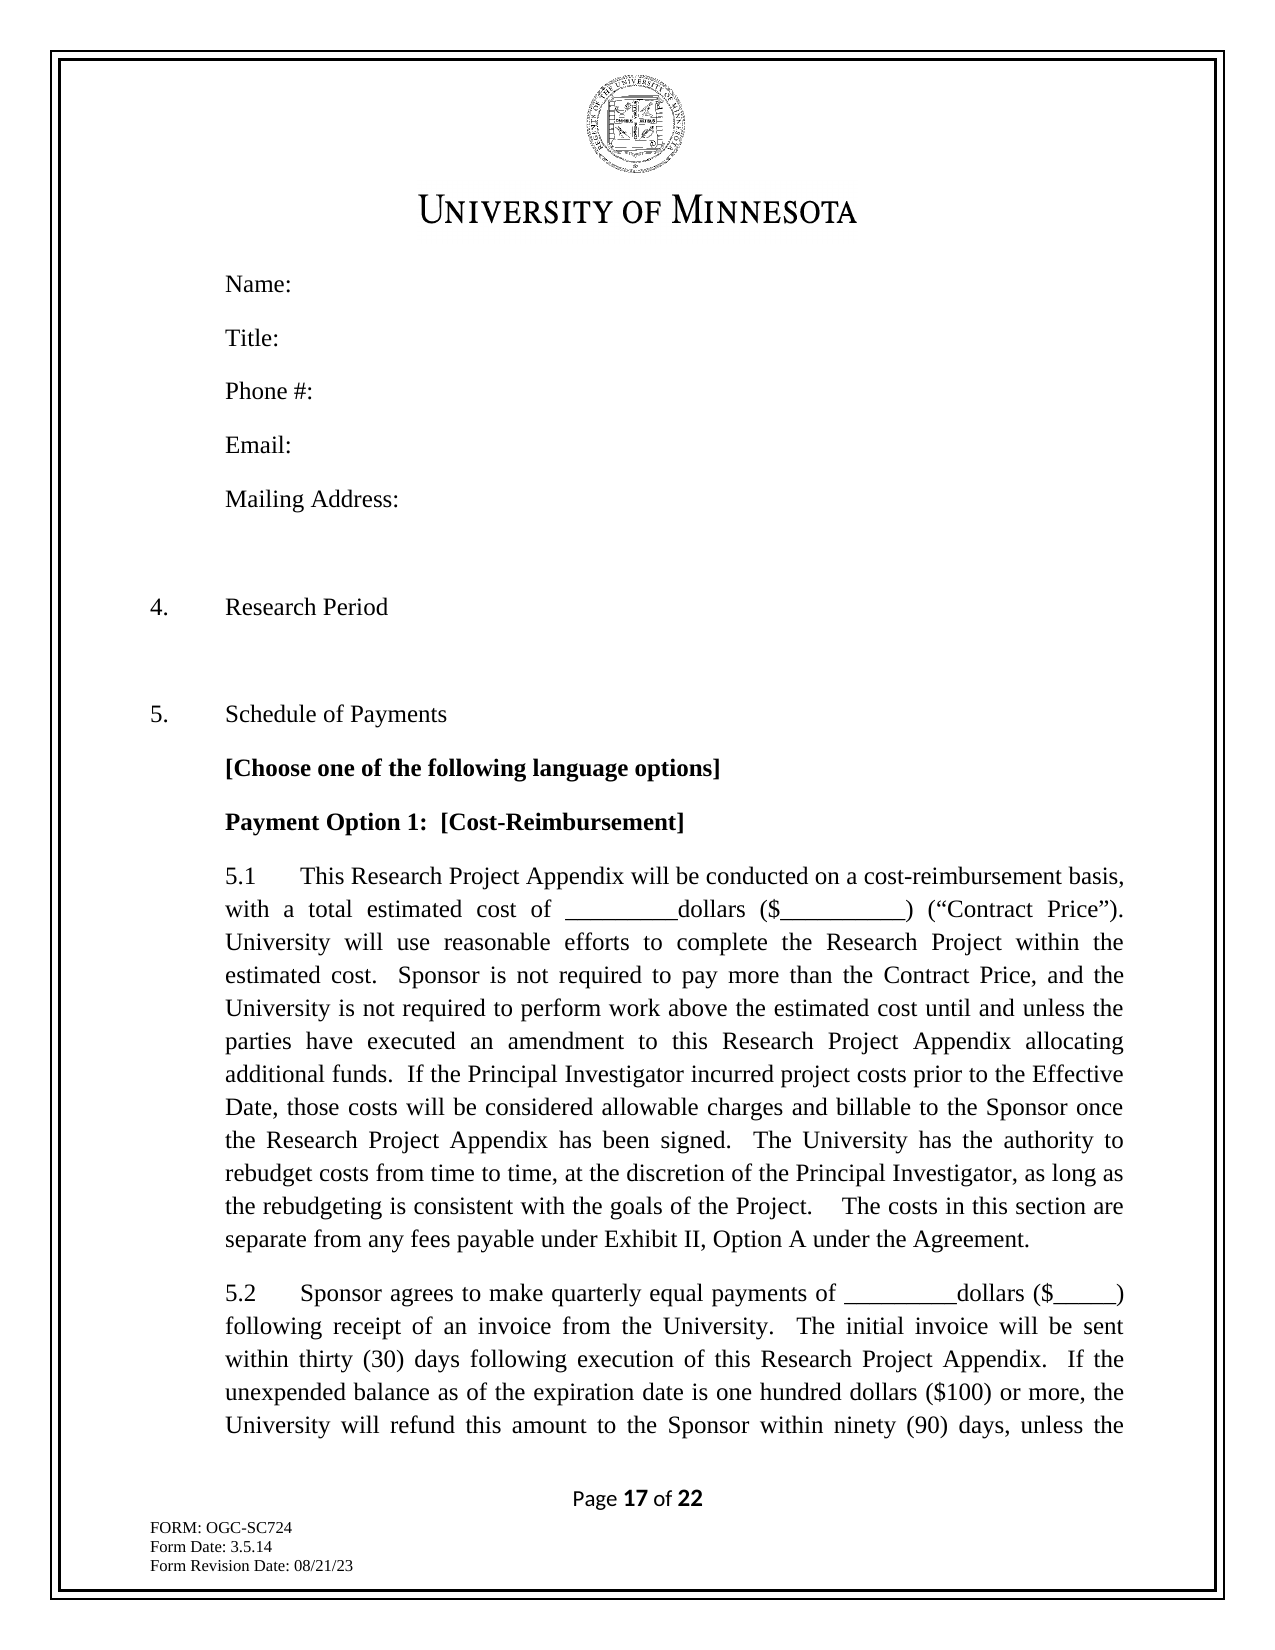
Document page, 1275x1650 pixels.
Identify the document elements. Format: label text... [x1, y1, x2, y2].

text Email: [150, 430, 1125, 459]
text 5.1 This Research Project Appendix will be conducted on a cost-reimbursement basis, with a total estimated cost of _________dollars ($__________) (“Contract Price”). University will use reasonable efforts to complete the Research Project within the estimated cost. Sponsor is not required to pay more than the Contract Price, and the University is not required to perform work above the estimated cost until and unless the parties have executed an amendment to this Research Project Appendix allocating additional funds. If the Principal Investigator incurred project costs prior to the Effective Date, those costs will be considered allowable charges and billable to the Sponsor once the Research Project Appendix has been signed. The University has the authority to rebudget costs from time to time, at the discretion of the Principal Investigator, as long as the rebudgeting is consistent with the goals of the Project. The costs in this section are separate from any fees payable under Exhibit II, Option A under the Agreement. [225, 861, 1125, 1253]
text Name: [150, 269, 1125, 297]
text Title: [150, 323, 1125, 351]
text Payment Option 1: [Cost-Reimbursement] [225, 807, 1125, 836]
picture [416, 180, 859, 244]
text Phone #: [150, 376, 1125, 405]
text 4. Research Period [150, 592, 1125, 621]
text Mailing Address: [150, 484, 1125, 513]
picture [586, 75, 689, 177]
text [Choose one of the following language options] [225, 753, 1125, 782]
text 5. Schedule of Payments [150, 699, 1125, 728]
